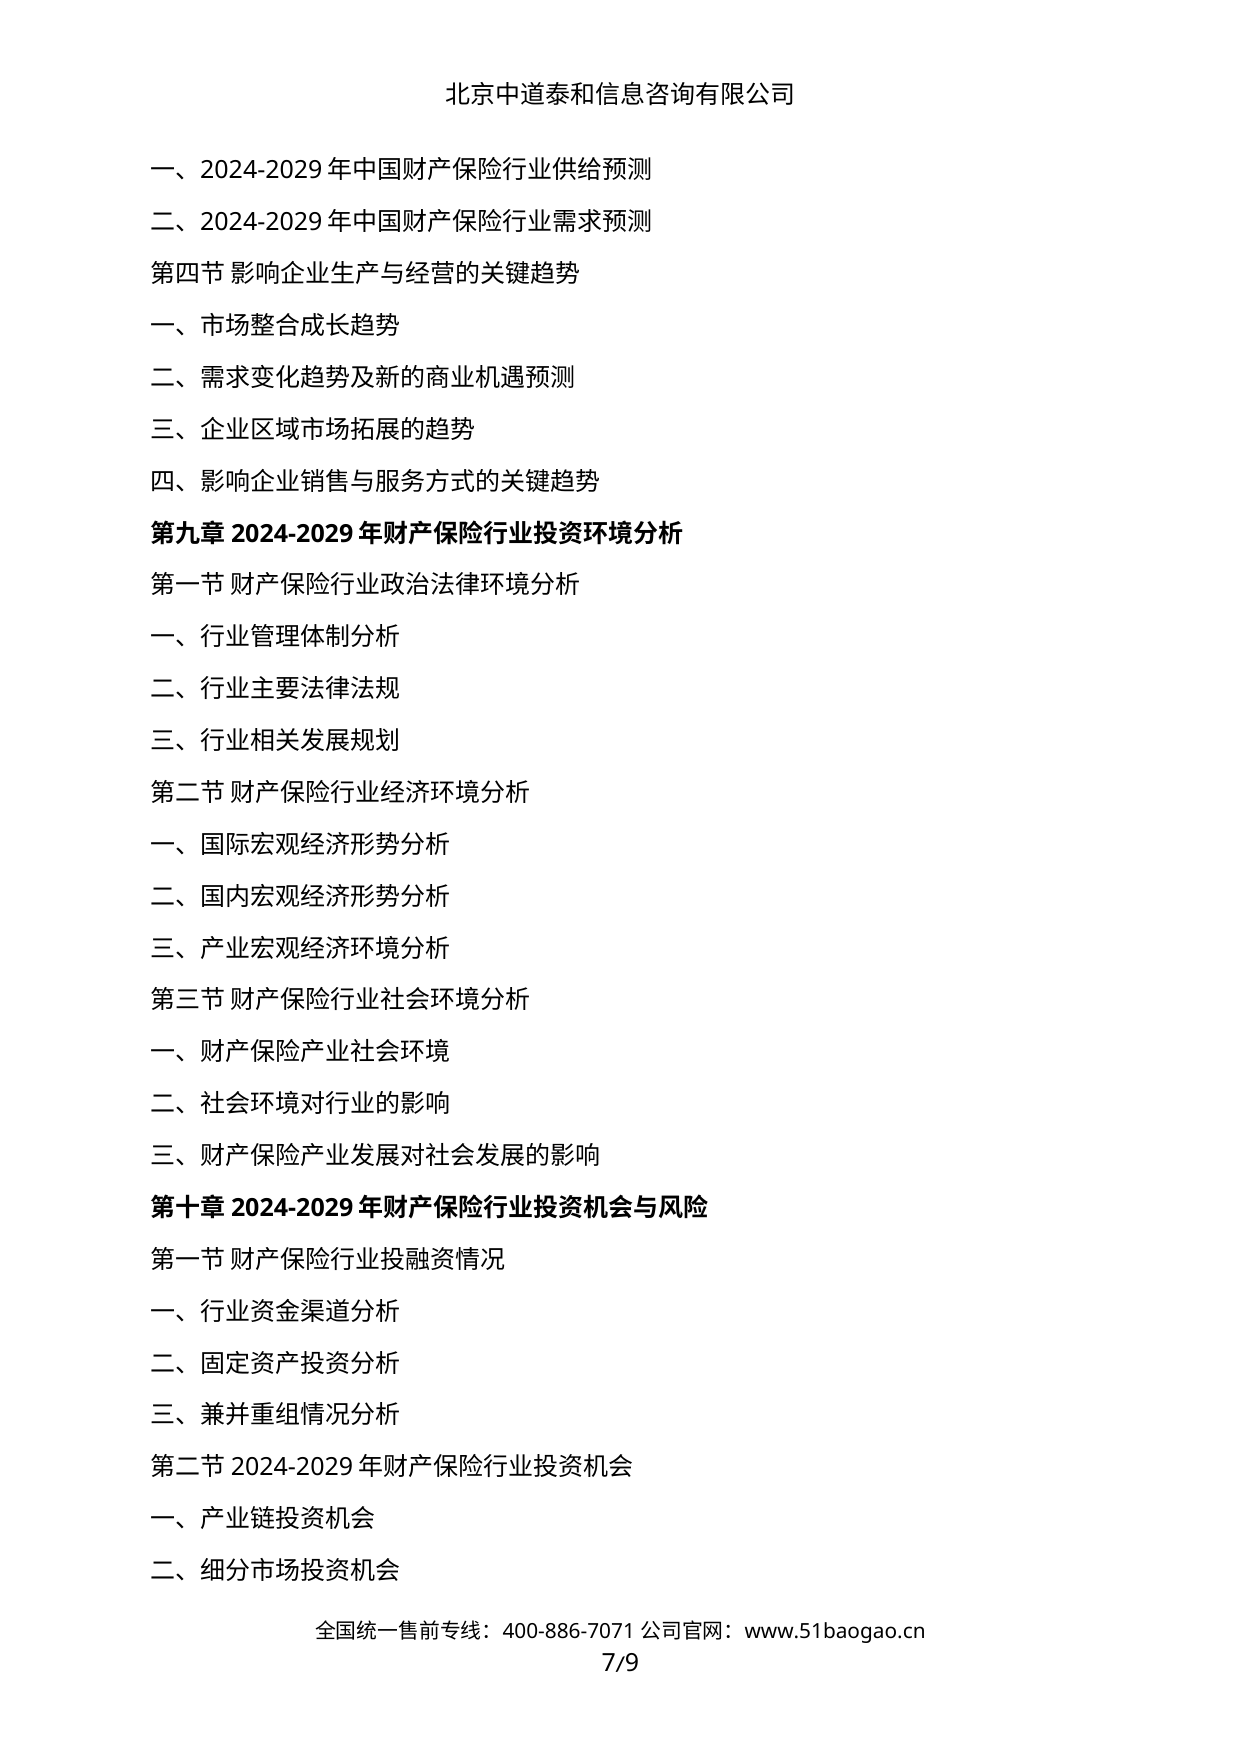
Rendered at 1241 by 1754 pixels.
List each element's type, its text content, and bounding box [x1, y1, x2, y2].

text 第九章 2024-2029年财产保险行业投资环境分析 [150, 513, 1090, 549]
text 一、市场整合成长趋势 [150, 306, 1090, 342]
text 一、产业链投资机会 [150, 1499, 1090, 1535]
text 第四节 影响企业生产与经营的关键趋势 [150, 254, 1090, 290]
text 二、固定资产投资分析 [150, 1343, 1090, 1379]
text 一、2024-2029年中国财产保险行业供给预测 [150, 150, 1090, 186]
text 四、影响企业销售与服务方式的关键趋势 [150, 461, 1090, 497]
text 三、兼并重组情况分析 [150, 1395, 1090, 1431]
text 第十章 2024-2029年财产保险行业投资机会与风险 [150, 1187, 1090, 1224]
text 一、财产保险产业社会环境 [150, 1032, 1090, 1068]
text 第二节 2024-2029年财产保险行业投资机会 [150, 1447, 1090, 1483]
text 三、产业宏观经济环境分析 [150, 928, 1090, 964]
text 第一节 财产保险行业投融资情况 [150, 1239, 1090, 1276]
text 第三节 财产保险行业社会环境分析 [150, 980, 1090, 1016]
text 一、行业管理体制分析 [150, 617, 1090, 653]
text 二、需求变化趋势及新的商业机遇预测 [150, 357, 1090, 394]
text 三、行业相关发展规划 [150, 721, 1090, 757]
text 三、企业区域市场拓展的趋势 [150, 409, 1090, 446]
text 第二节 财产保险行业经济环境分析 [150, 772, 1090, 809]
text 第一节 财产保险行业政治法律环境分析 [150, 565, 1090, 601]
text 二、社会环境对行业的影响 [150, 1084, 1090, 1120]
text 二、国内宏观经济形势分析 [150, 876, 1090, 912]
text 三、财产保险产业发展对社会发展的影响 [150, 1136, 1090, 1172]
text 二、行业主要法律法规 [150, 669, 1090, 705]
text 一、行业资金渠道分析 [150, 1291, 1090, 1327]
text 一、国际宏观经济形势分析 [150, 824, 1090, 861]
text 二、细分市场投资机会 [150, 1551, 1090, 1587]
text 二、2024-2029年中国财产保险行业需求预测 [150, 202, 1090, 238]
